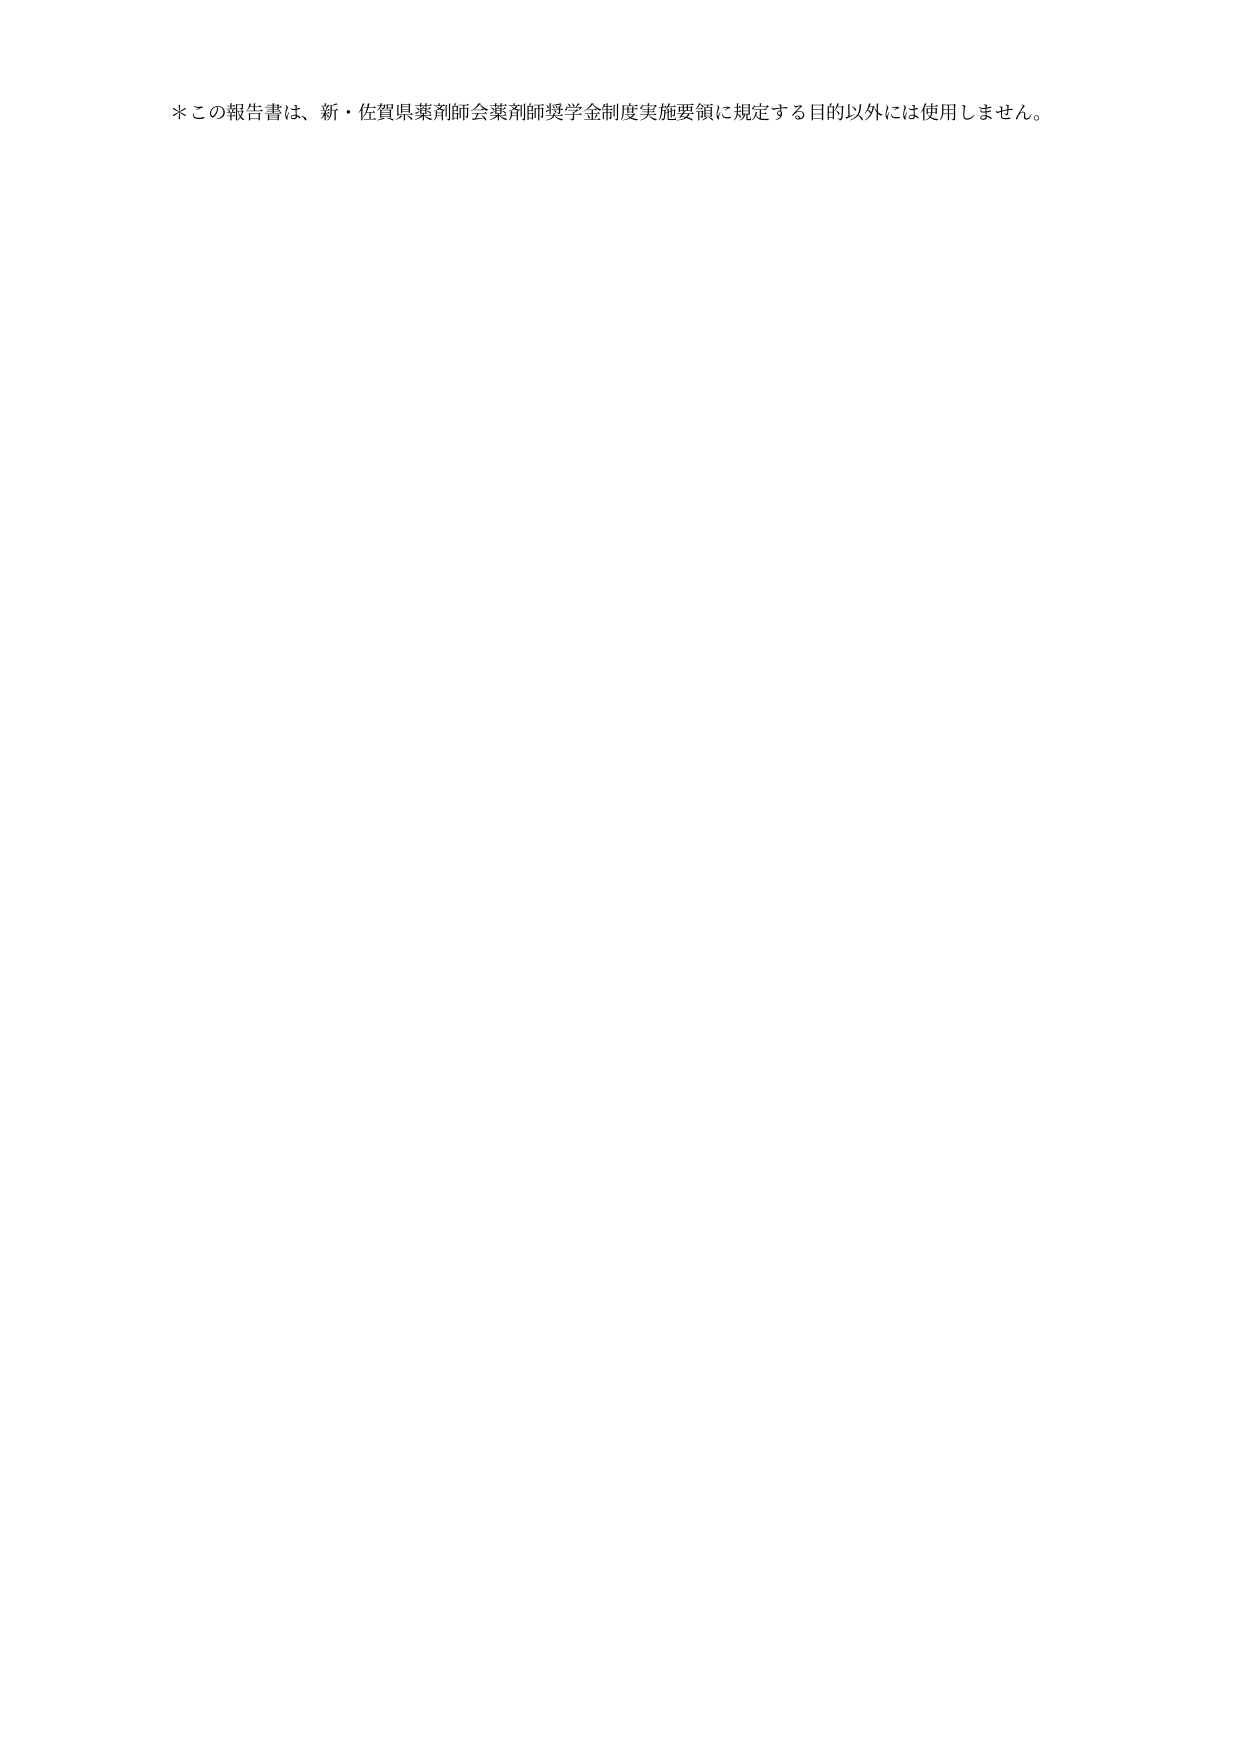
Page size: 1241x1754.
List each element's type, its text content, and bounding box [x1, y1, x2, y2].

text ＊この報告書は、新・佐賀県薬剤師会薬剤師奨学金制度実施要領に規定する目的以外には使用しません。 [133, 93, 1107, 130]
